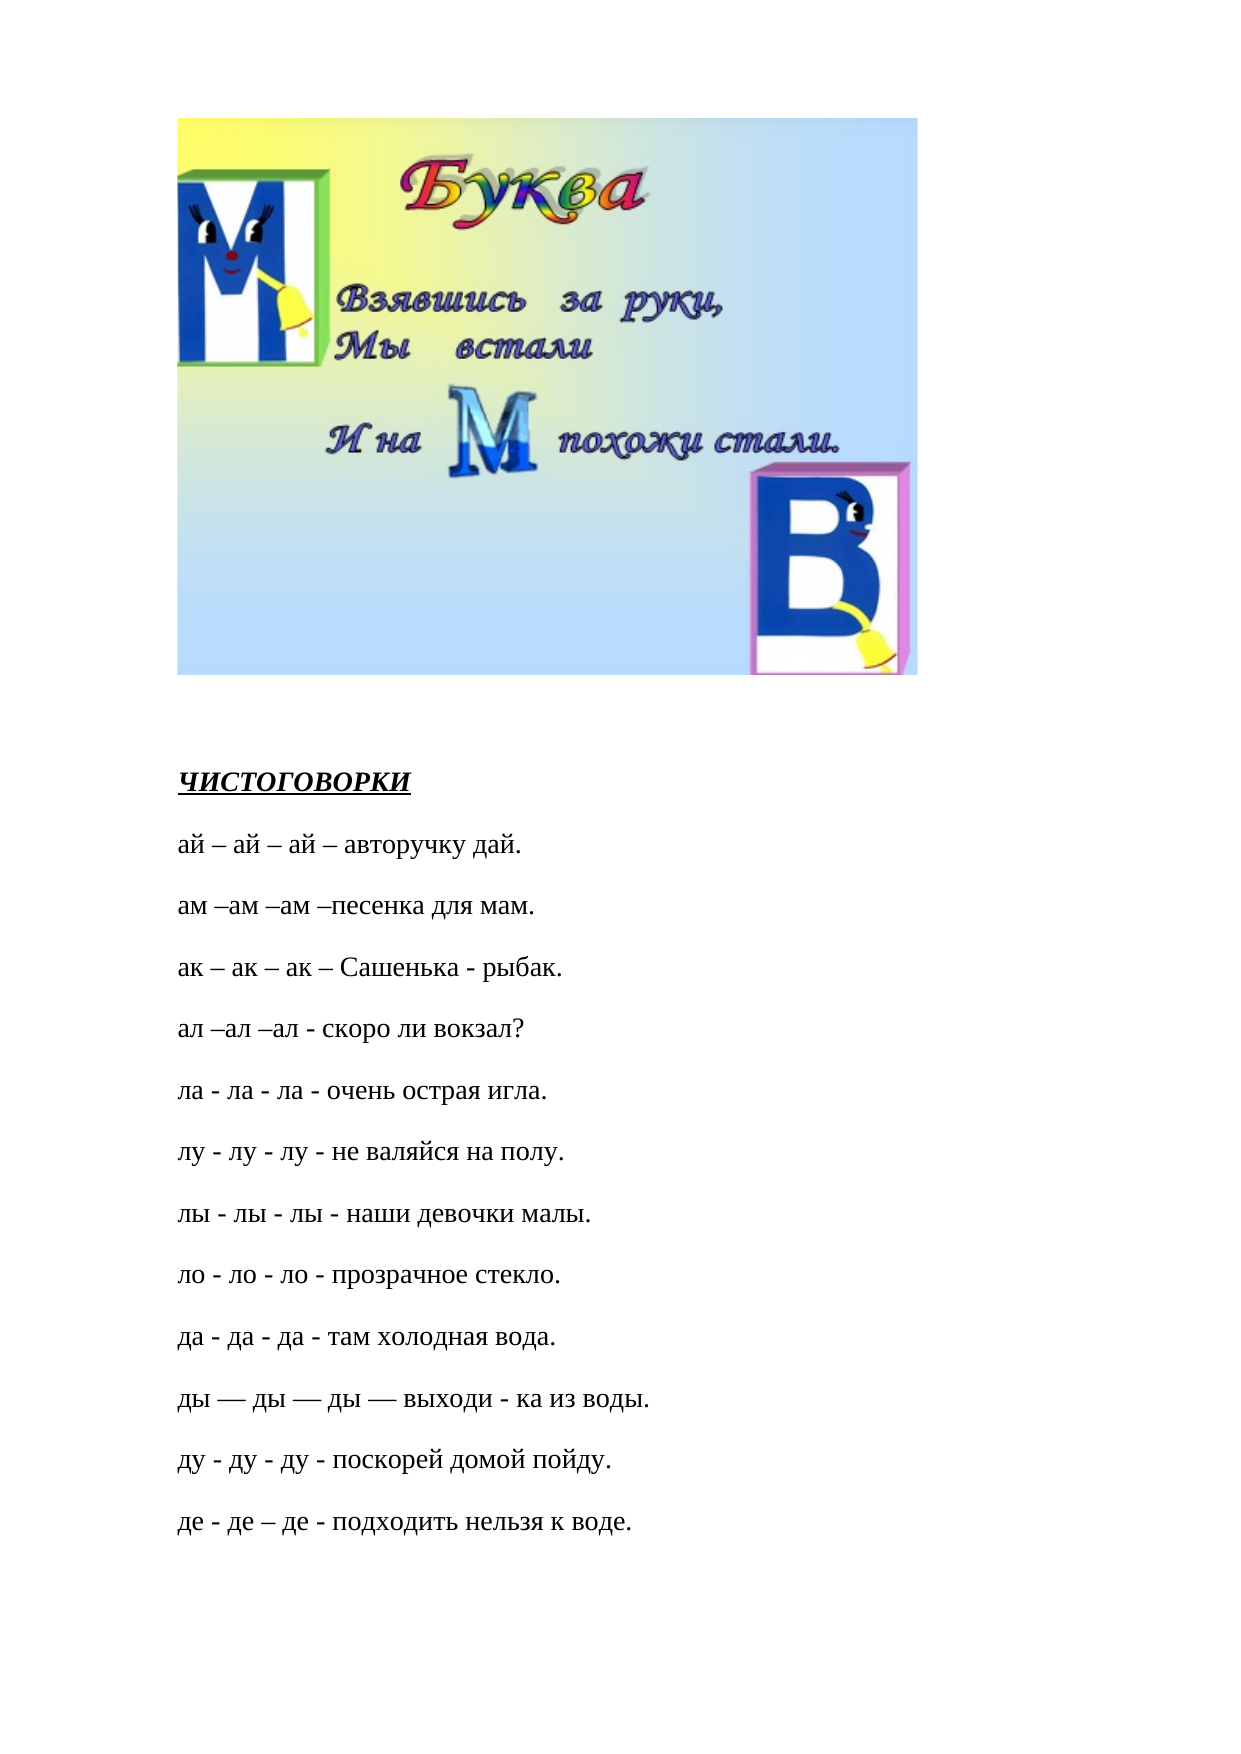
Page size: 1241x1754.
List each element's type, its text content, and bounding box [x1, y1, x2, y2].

text ак – ак – ак – Сашенька - рыбак. [177, 950, 1152, 982]
text ай – ай – ай – авторучку дай. [177, 827, 1152, 859]
text де - де – де - подходить нельзя к воде. [177, 1504, 1152, 1536]
text ла - ла - ла - очень острая игла. [177, 1073, 1152, 1105]
text лы - лы - лы - наши девочки малы. [177, 1196, 1152, 1228]
text ЧИСТОГОВОРКИ [177, 765, 1152, 797]
text ду - ду - ду - поскорей домой пойду. [177, 1442, 1152, 1475]
text ам –ам –ам –песенка для мам. [177, 888, 1152, 921]
text ды — ды — ды — выходи - ка из воды. [177, 1381, 1152, 1413]
text ал –ал –ал - скоро ли вокзал? [177, 1011, 1152, 1044]
text ло - ло - ло - прозрачное стекло. [177, 1258, 1152, 1290]
text лу - лу - лу - не валяйся на полу. [177, 1134, 1152, 1167]
picture [177, 118, 918, 675]
text да - да - да - там холодная вода. [177, 1319, 1152, 1352]
